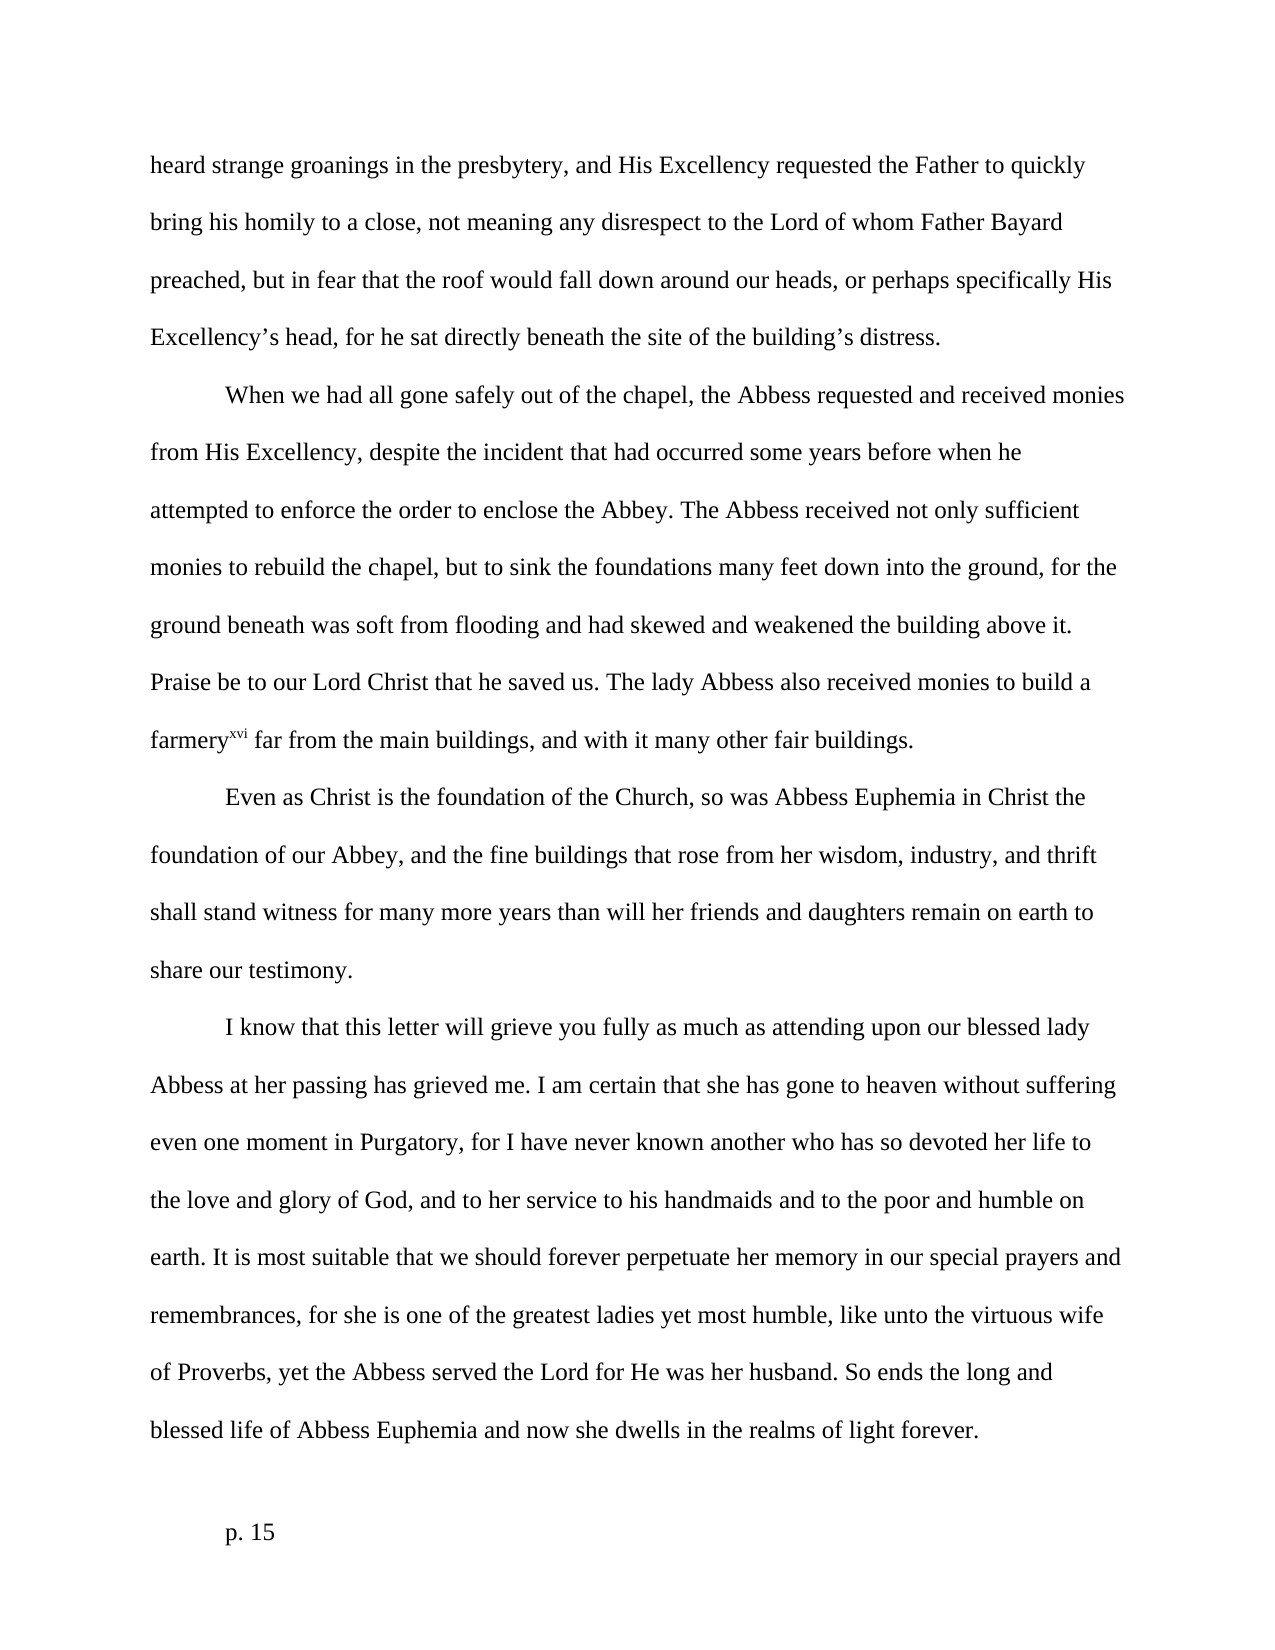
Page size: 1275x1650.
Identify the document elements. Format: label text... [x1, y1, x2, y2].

text Even as Christ is the foundation of the Church, so was Abbess Euphemia in Christ the foundation of our Abbey, and the fine buildings that rose from her wisdom, industry, and thrift shall stand witness for many more years than will her friends and daughters remain on earth to share our testimony. [150, 782, 1125, 984]
text When we had all gone safely out of the chapel, the Abbess requested and received monies from His Excellency, despite the incident that had occurred some years before when he attempted to enforce the order to enclose the Abbey. The Abbess received not only sufficient monies to rebuild the chapel, but to sink the foundations many feet down into the ground, for the ground beneath was soft from flooding and had skewed and weakened the building above it. Praise be to our Lord Christ that he saved us. The lady Abbess also received monies to build a farmery far from the main buildings, and with it many other fair buildings. [150, 380, 1125, 754]
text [150, 150, 1125, 351]
text I know that this letter will grieve you fully as much as attending upon our blessed lady Abbess at her passing has grieved me. I am certain that she has gone to heaven without suffering even one moment in Purgatory, for I have never known another who has so devoted her life to the love and glory of God, and to her service to his handmaids and to the poor and humble on earth. It is most suitable that we should forever perpetuate her memory in our special prayers and remembrances, for she is one of the greatest ladies yet most humble, like unto the virtuous wife of Proverbs, yet the Abbess served the Lord for He was her husband. So ends the long and blessed life of Abbess Euphemia and now she dwells in the realms of light forever. [150, 1012, 1125, 1444]
